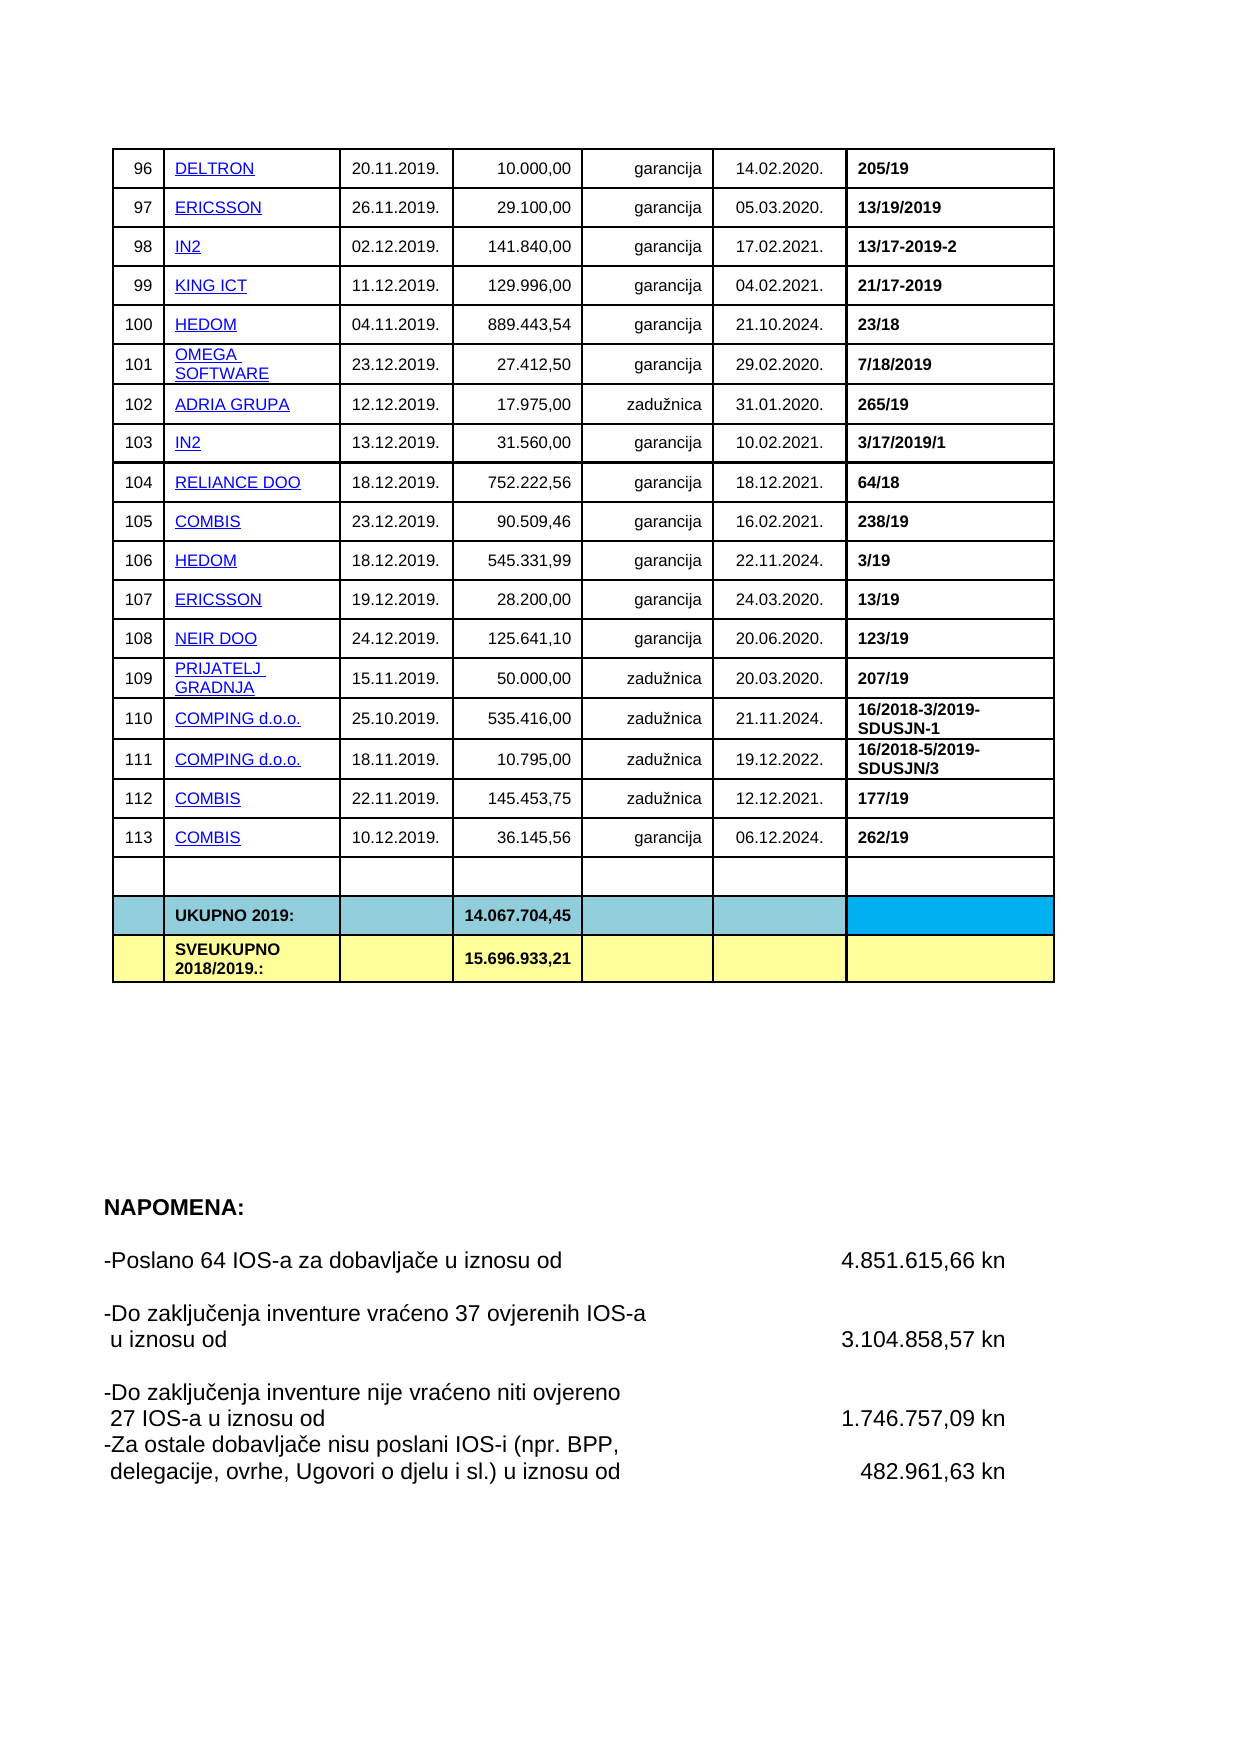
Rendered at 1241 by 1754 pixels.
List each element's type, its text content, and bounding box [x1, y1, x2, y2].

table_cell KING ICT [165, 267, 339, 304]
table_cell 29.100,00 [454, 189, 581, 226]
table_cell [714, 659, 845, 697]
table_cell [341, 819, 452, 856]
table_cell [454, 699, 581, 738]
table_cell garancija [583, 189, 712, 226]
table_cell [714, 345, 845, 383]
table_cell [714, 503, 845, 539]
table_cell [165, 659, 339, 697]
table_cell 21/17-2019 [848, 267, 1053, 304]
table_cell 99 [114, 267, 163, 304]
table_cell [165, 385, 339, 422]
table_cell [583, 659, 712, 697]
table_cell 13/17-2019-2 [848, 228, 1053, 265]
text -Za ostale dobavljače nisu poslani IOS-i (npr. BPP, [103, 1431, 1093, 1458]
table_cell 100 [114, 306, 163, 343]
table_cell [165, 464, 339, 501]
text NAPOMENA: [103, 1194, 1093, 1220]
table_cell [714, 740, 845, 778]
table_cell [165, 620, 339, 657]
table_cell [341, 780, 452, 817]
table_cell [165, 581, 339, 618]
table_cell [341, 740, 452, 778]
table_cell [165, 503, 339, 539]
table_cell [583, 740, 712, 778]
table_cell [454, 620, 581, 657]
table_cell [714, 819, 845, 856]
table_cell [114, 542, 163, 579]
text delegacije, ovrhe, Ugovori o djelu i sl.) u iznosu od 482.961,63 kn [103, 1458, 1093, 1484]
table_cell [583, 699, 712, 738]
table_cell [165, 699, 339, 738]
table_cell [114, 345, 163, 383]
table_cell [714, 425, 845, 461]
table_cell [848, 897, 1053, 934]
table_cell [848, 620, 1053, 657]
table_cell 14.02.2020. [714, 150, 845, 187]
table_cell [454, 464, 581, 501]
table_cell 141.840,00 [454, 228, 581, 265]
table_cell HEDOM [165, 306, 339, 343]
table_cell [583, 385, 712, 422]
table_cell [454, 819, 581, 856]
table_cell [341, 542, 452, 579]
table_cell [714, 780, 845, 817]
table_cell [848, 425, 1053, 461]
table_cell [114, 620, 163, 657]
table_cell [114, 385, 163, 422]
table_cell 13/19/2019 [848, 189, 1053, 226]
table_cell 02.12.2019. [341, 228, 452, 265]
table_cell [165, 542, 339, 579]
table_cell 05.03.2020. [714, 189, 845, 226]
text -Do zaključenja inventure vraćeno 37 ovjerenih IOS-a [103, 1299, 1093, 1326]
table_cell 205/19 [848, 150, 1053, 187]
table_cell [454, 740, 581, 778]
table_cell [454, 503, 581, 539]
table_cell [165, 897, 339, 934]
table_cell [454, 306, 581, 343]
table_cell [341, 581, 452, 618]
table_cell DELTRON [165, 150, 339, 187]
table_cell 129.996,00 [454, 267, 581, 304]
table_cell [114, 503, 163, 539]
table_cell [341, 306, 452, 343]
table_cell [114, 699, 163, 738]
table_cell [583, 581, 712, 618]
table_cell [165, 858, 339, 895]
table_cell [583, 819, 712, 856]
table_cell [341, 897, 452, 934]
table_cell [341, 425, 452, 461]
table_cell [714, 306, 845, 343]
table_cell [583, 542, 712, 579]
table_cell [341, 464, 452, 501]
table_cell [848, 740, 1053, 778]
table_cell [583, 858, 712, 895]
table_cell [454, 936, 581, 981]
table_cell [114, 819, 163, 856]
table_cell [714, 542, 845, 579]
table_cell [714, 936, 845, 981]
table_cell 10.000,00 [454, 150, 581, 187]
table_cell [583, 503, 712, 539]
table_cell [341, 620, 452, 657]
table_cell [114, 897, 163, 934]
table_cell 96 [114, 150, 163, 187]
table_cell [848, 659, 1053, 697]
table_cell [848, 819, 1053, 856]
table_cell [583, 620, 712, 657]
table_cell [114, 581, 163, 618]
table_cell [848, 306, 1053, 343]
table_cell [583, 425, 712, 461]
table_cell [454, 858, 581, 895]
table_cell ERICSSON [165, 189, 339, 226]
table_cell 20.11.2019. [341, 150, 452, 187]
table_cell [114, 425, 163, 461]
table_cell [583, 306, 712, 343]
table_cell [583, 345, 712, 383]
table_cell 97 [114, 189, 163, 226]
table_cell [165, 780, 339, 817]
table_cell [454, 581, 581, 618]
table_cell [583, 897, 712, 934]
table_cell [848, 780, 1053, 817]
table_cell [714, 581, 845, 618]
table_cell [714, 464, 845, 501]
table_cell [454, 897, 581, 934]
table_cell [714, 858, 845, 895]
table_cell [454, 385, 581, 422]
text -Poslano 64 IOS-a za dobavljače u iznosu od 4.851.615,66 kn [103, 1247, 1093, 1273]
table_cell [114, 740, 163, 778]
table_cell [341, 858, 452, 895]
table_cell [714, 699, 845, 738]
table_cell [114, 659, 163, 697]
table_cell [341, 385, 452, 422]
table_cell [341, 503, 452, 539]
text u iznosu od 3.104.858,57 kn [103, 1326, 1093, 1352]
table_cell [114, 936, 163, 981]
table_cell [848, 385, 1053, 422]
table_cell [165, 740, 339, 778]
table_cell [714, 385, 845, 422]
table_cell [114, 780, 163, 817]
table_cell garancija [583, 150, 712, 187]
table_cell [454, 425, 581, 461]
table_cell 17.02.2021. [714, 228, 845, 265]
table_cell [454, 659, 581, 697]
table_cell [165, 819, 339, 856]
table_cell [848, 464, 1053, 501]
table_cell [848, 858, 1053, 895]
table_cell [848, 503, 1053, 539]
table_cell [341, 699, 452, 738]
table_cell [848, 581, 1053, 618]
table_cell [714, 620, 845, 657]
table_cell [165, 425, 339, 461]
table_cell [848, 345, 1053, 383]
table_cell IN2 [165, 228, 339, 265]
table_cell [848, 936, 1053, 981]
table_cell 98 [114, 228, 163, 265]
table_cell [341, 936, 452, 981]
text 27 IOS-a u iznosu od 1.746.757,09 kn [103, 1405, 1093, 1431]
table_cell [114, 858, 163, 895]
text -Do zaključenja inventure nije vraćeno niti ovjereno [103, 1378, 1093, 1405]
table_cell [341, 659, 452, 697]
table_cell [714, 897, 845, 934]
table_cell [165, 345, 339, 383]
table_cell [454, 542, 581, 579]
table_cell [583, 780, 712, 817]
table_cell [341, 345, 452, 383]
table_cell garancija [583, 228, 712, 265]
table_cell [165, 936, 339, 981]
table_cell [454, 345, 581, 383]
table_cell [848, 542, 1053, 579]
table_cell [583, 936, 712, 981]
table_cell 04.02.2021. [714, 267, 845, 304]
table_cell garancija [583, 267, 712, 304]
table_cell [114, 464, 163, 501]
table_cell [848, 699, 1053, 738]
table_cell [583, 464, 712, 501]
table_cell 26.11.2019. [341, 189, 452, 226]
table_cell 11.12.2019. [341, 267, 452, 304]
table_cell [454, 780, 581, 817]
